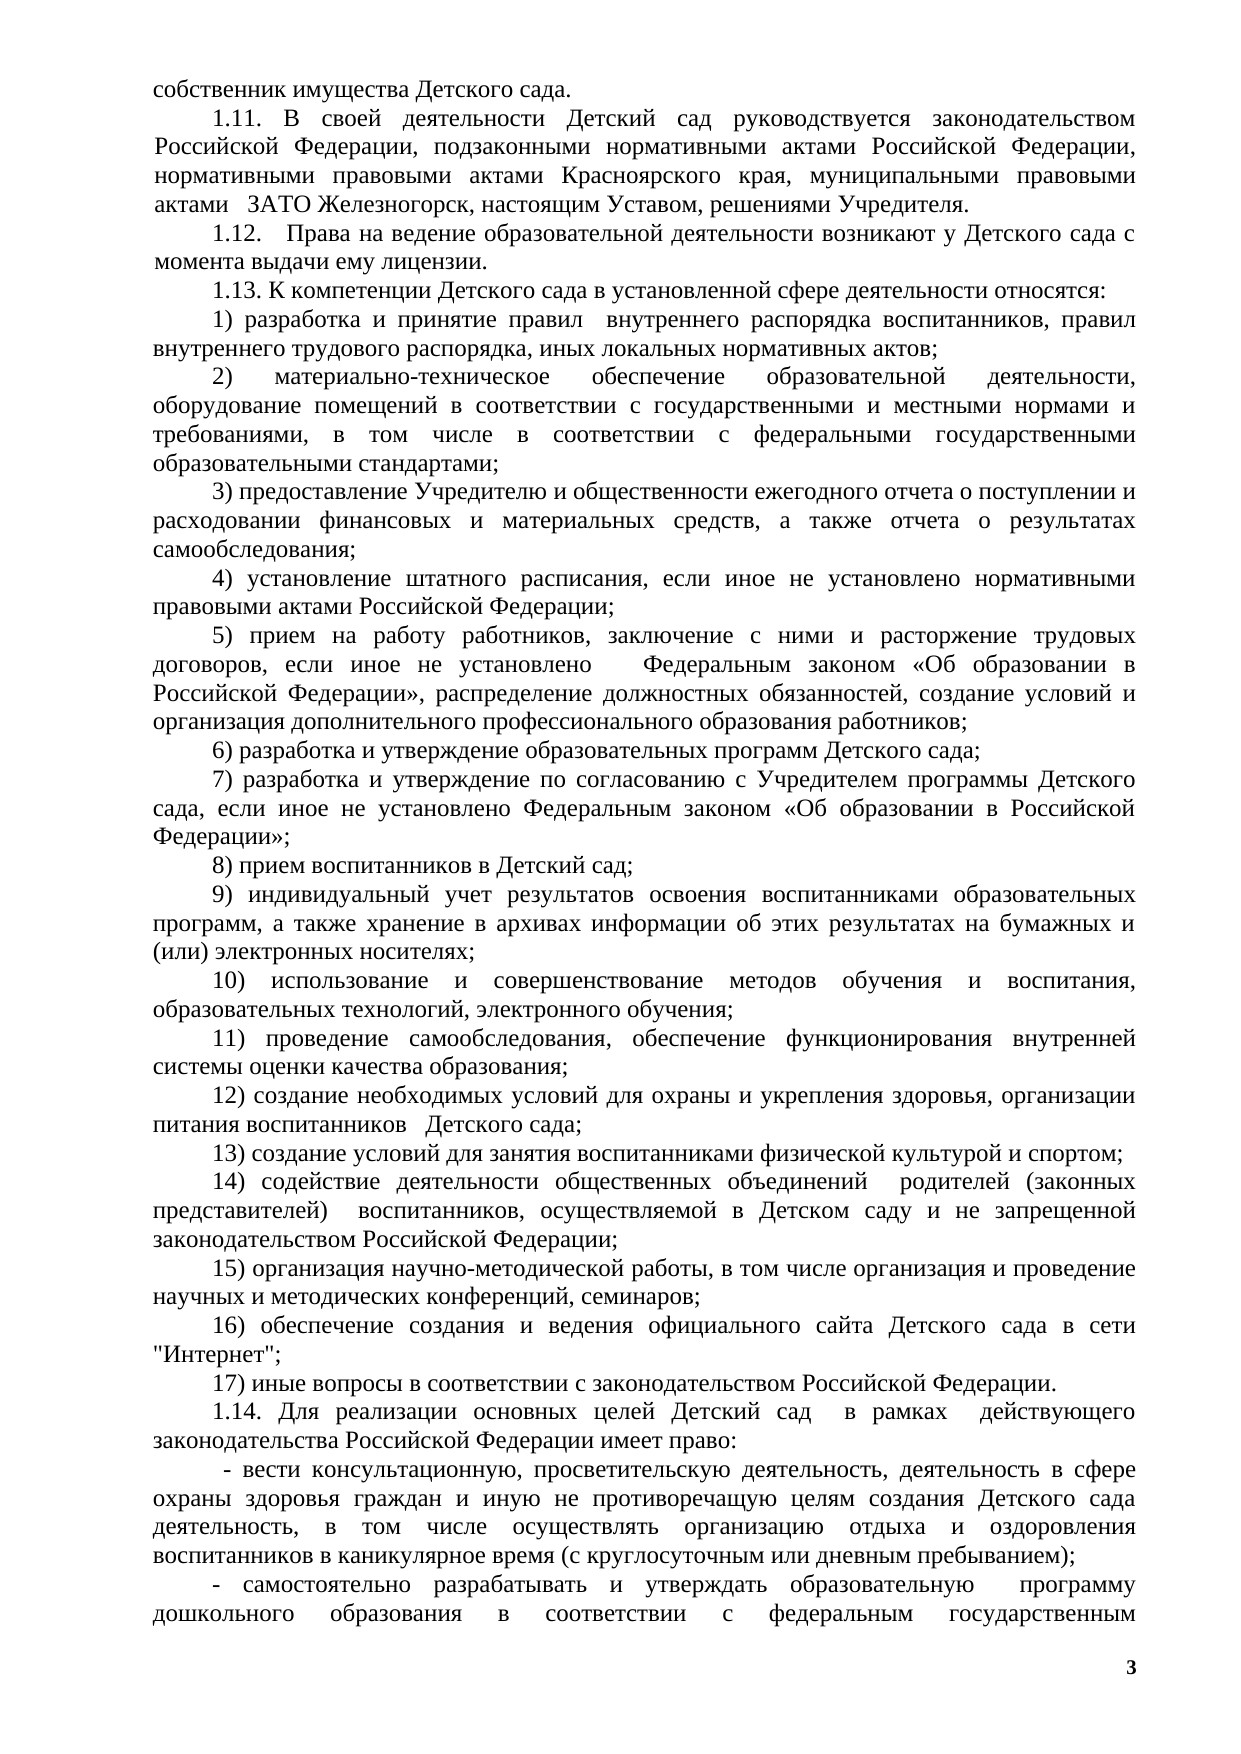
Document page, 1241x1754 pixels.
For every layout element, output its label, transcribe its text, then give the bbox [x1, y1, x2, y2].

text 2) материально-техническое обеспечение образовательной деятельности, оборудование помещений в соответствии с государственными и местными нормами и требованиями, в том числе в соответствии с федеральными государственными образовательными стандартами; [153, 361, 1137, 476]
text 1) разработка и принятие правил внутреннего распорядка воспитанников, правил внутреннего трудового распорядка, иных локальных нормативных актов; [153, 304, 1137, 361]
text 11) проведение самообследования, обеспечение функционирования внутренней системы оценки качества образования; [153, 1023, 1137, 1080]
text 3) предоставление Учредителю и общественности ежегодного отчета о поступлении и расходовании финансовых и материальных средств, а также отчета о результатах самообследования; [153, 476, 1137, 563]
text 5) прием на работу работников, заключение с ними и расторжение трудовых договоров, если иное не установлено Федеральным законом «Об образовании в Российской Федерации», распределение должностных обязанностей, создание условий и организация дополнительного профессионального образования работников; [153, 620, 1137, 735]
text 10) использование и совершенствование методов обучения и воспитания, образовательных технологий, электронного обучения; [153, 965, 1137, 1023]
text 1.14. Для реализации основных целей Детский сад в рамках действующего законодательства Российской Федерации имеет право: [153, 1396, 1137, 1454]
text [153, 74, 1137, 103]
text 17) иные вопросы в соответствии с законодательством Российской Федерации. [153, 1368, 1137, 1396]
text 12) создание необходимых условий для охраны и укрепления здоровья, организации питания воспитанников Детского сада; [153, 1080, 1137, 1138]
text 4) установление штатного расписания, если иное не установлено нормативными правовыми актами Российской Федерации; [153, 563, 1137, 620]
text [153, 1569, 1137, 1626]
text 1.11. В своей деятельности Детский сад руководствуется законодательством Российской Федерации, подзаконными нормативными актами Российской Федерации, нормативными правовыми актами Красноярского края, муниципальными правовыми актами ЗАТО Железногорск, настоящим Уставом, решениями Учредителя. [154, 103, 1137, 218]
text 13) создание условий для занятия воспитанниками физической культурой и спортом; [153, 1138, 1137, 1166]
text 14) содействие деятельности общественных объединений родителей (законных представителей) воспитанников, осуществляемой в Детском саду и не запрещенной законодательством Российской Федерации; [153, 1166, 1137, 1253]
text 1.12. Права на ведение образовательной деятельности возникают у Детского сада с момента выдачи ему лицензии. [154, 218, 1137, 275]
text 15) организация научно-методической работы, в том числе организация и проведение научных и методических конференций, семинаров; [153, 1253, 1137, 1310]
text 8) прием воспитанников в Детский сад; [153, 850, 1137, 879]
text 16) обеспечение создания и ведения официального сайта Детского сада в сети "Интернет"; [153, 1310, 1137, 1368]
text 9) индивидуальный учет результатов освоения воспитанниками образовательных программ, а также хранение в архивах информации об этих результатах на бумажных и (или) электронных носителях; [153, 879, 1137, 965]
text 6) разработка и утверждение образовательных программ Детского сада; [153, 735, 1137, 764]
text - вести консультационную, просветительскую деятельность, деятельность в сфере охраны здоровья граждан и иную не противоречащую целям создания Детского сада деятельность, в том числе осуществлять организацию отдыха и оздоровления воспитанников в каникулярное время (с круглосуточным или дневным пребыванием); [153, 1454, 1137, 1569]
text 1.13. К компетенции Детского сада в установленной сфере деятельности относятся: [153, 275, 1137, 304]
text 7) разработка и утверждение по согласованию с Учредителем программы Детского сада, если иное не установлено Федеральным законом «Об образовании в Российской Федерации»; [153, 764, 1137, 850]
